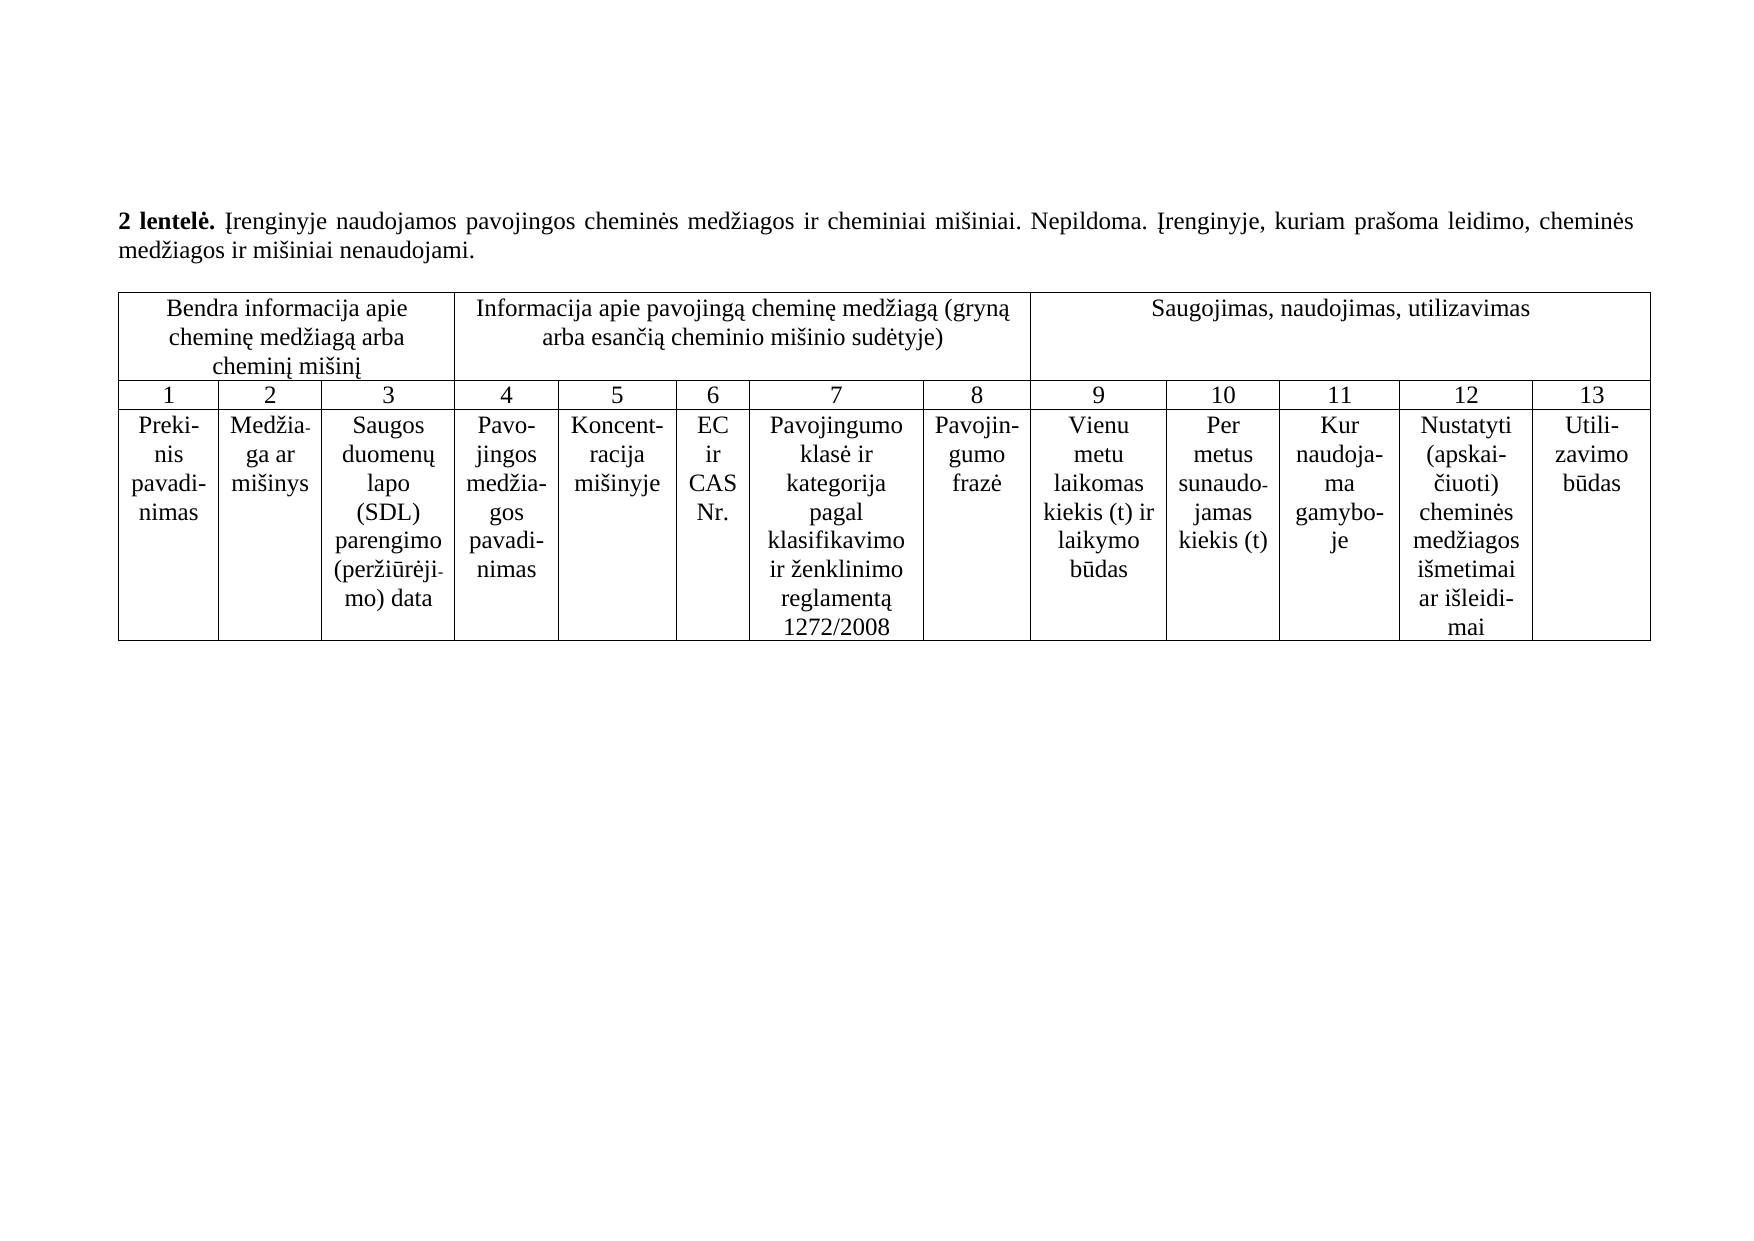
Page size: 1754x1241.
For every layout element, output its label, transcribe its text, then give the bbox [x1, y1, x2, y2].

table_cell Nustatyti (apskai-čiuoti) cheminės medžiagos išmetimai ar išleidi-mai [1400, 410, 1532, 640]
table_cell 6 [677, 381, 749, 409]
table_cell 13 [1533, 381, 1650, 409]
table_cell 3 [322, 381, 454, 409]
table_cell 10 [1167, 381, 1279, 409]
table_cell Medžia- ga ar mišinys [219, 410, 321, 640]
table_cell Pavojingumo klasė ir kategorija pagal klasifikavimo ir ženklinimo reglamentą 1272/2008 [750, 410, 923, 640]
table_cell 7 [750, 381, 923, 409]
table_header Bendra informacija apie cheminę medžiagą arba cheminį mišinį [119, 293, 454, 379]
table_cell 8 [924, 381, 1030, 409]
table_cell 5 [559, 381, 676, 409]
table_cell Koncent- racija mišinyje [559, 410, 676, 640]
table_cell Per metus sunaudo-jamas kiekis (t) [1167, 410, 1279, 640]
text 2 lentelė. Įrenginyje naudojamos pavojingos cheminės medžiagos ir cheminiai mišiniai. Nepildoma. Įrenginyje, kuriam prašoma leidimo, cheminės medžiagos ir mišiniai nenaudojami. [118, 206, 1636, 263]
table_cell Pavo- jingos medžia- gos pavadi- nimas [455, 410, 558, 640]
table_cell Preki-nis pavadi- nimas [119, 410, 218, 640]
table_cell Vienu metu laikomas kiekis (t) ir laikymo būdas [1031, 410, 1166, 640]
table_cell 12 [1400, 381, 1532, 409]
table_cell 4 [455, 381, 558, 409]
table_cell Pavojin- gumo frazė [924, 410, 1030, 640]
table_cell 2 [219, 381, 321, 409]
table_header Informacija apie pavojingą cheminę medžiagą (gryną arba esančią cheminio mišinio sudėtyje) [455, 293, 1030, 379]
table_cell 11 [1280, 381, 1399, 409]
table_cell Saugos duomenų lapo (SDL) parengimo (peržiūrėji-mo) data [322, 410, 454, 640]
table_cell Kur naudoja-ma gamybo- je [1280, 410, 1399, 640]
table_cell 1 [119, 381, 218, 409]
table_cell Utili-zavimo būdas [1533, 410, 1650, 640]
table_header Saugojimas, naudojimas, utilizavimas [1031, 293, 1650, 379]
table_cell EC ir CAS Nr. [677, 410, 749, 640]
table_cell 9 [1031, 381, 1166, 409]
